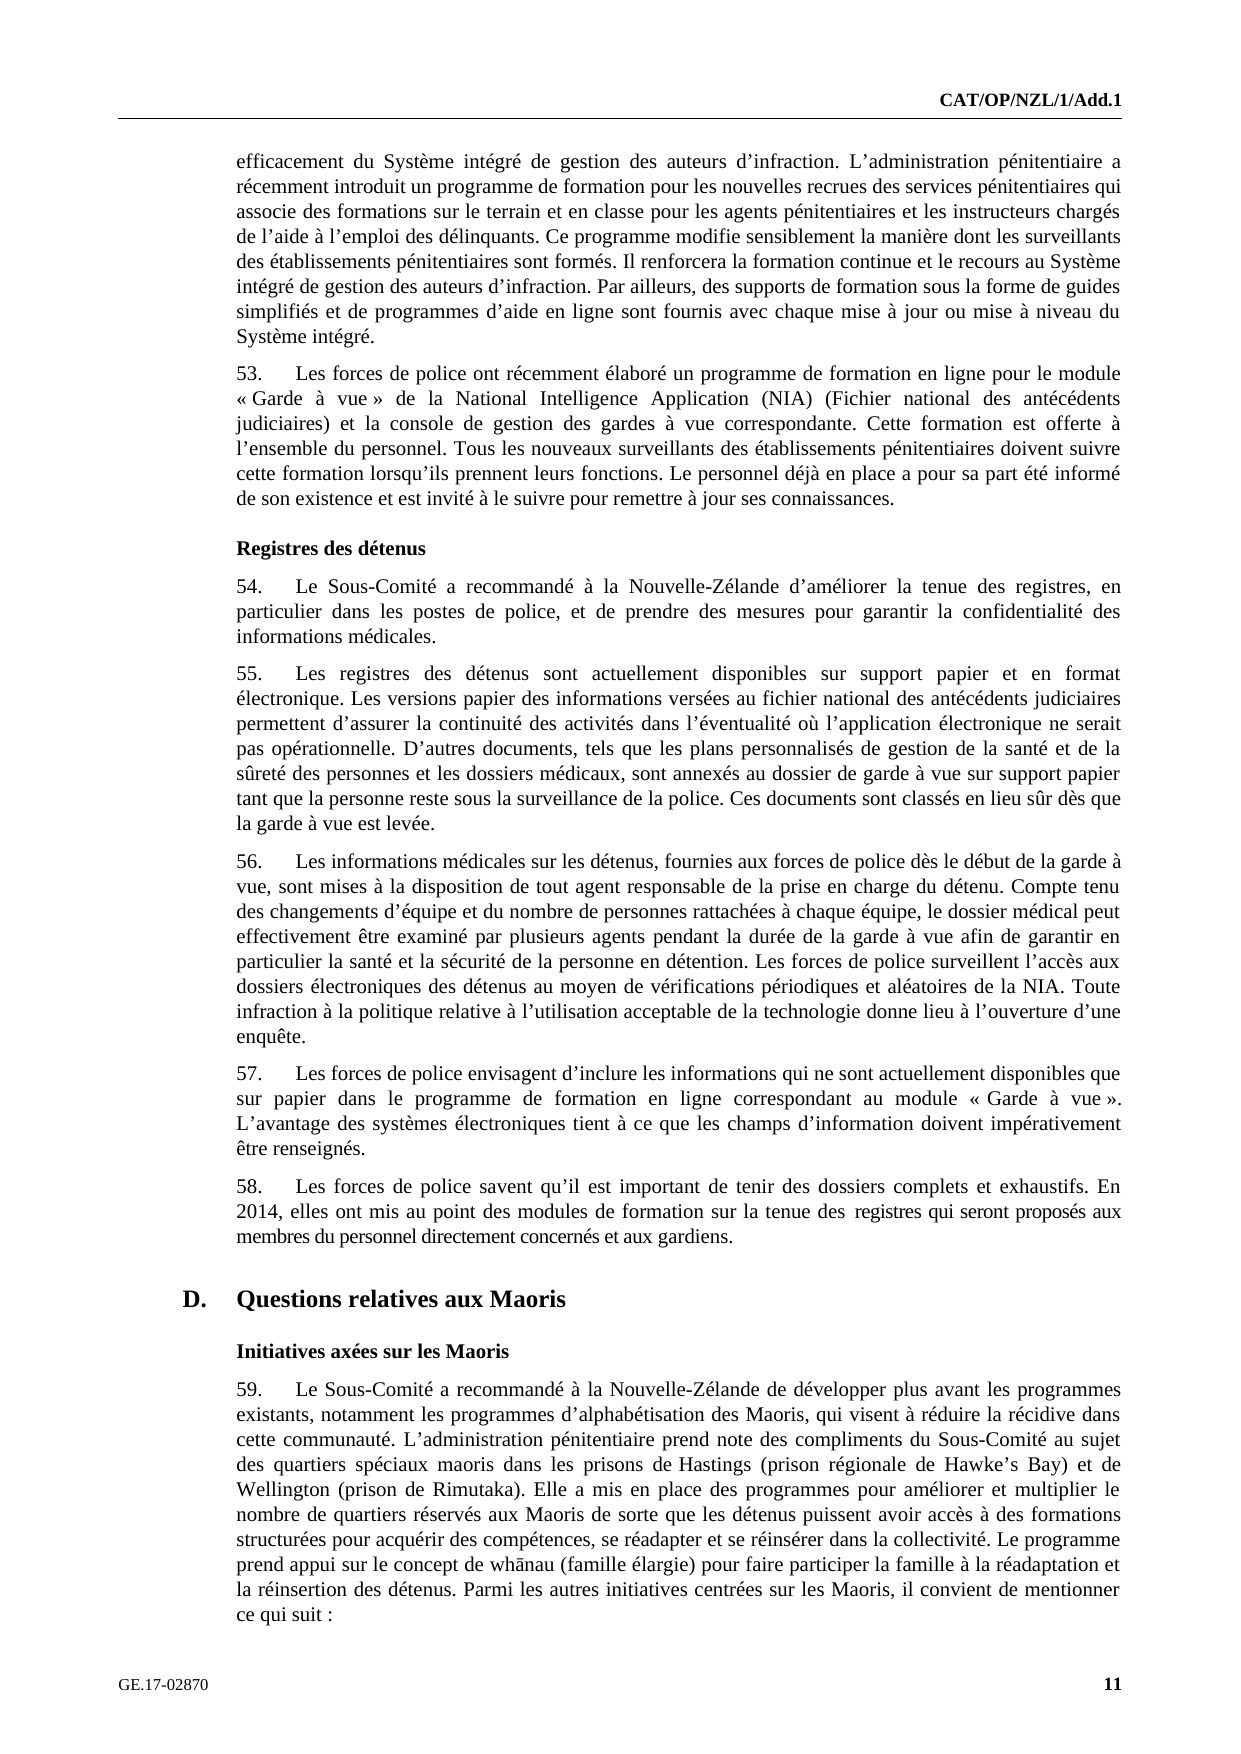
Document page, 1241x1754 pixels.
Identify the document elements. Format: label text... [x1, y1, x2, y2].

text Le Sous-Comité a recommandé à la Nouvelle-Zélande d’améliorer la tenue des registres, en particulier dans les postes de police, et de prendre des mesures pour garantir la confidentialité des informations médicales. [236, 573, 1122, 648]
text Les forces de police ont récemment élaboré un programme de formation en ligne pour le module « Garde à vue » de la National Intelligence Application (NIA) (Fichier national des antécédents judiciaires) et la console de gestion des gardes à vue correspondante. Cette formation est offerte à l’ensemble du personnel. Tous les nouveaux surveillants des établissements pénitentiaires doivent suivre cette formation lorsqu’ils prennent leurs fonctions. Le personnel déjà en place a pour sa part été informé de son existence et est invité à le suivre pour remettre à jour ses connaissances. [236, 360, 1122, 510]
text Le Sous-Comité a recommandé à la Nouvelle-Zélande de développer plus avant les programmes existants, notamment les programmes d’alphabétisation des Maoris, qui visent à réduire la récidive dans cette communauté. L’administration pénitentiaire prend note des compliments du Sous-Comité au sujet des quartiers spéciaux maoris dans les prisons de Hastings (prison régionale de Hawke’s Bay) et de Wellington (prison de Rimutaka). Elle a mis en place des programmes pour améliorer et multiplier le nombre de quartiers réservés aux Maoris de sorte que les détenus puissent avoir accès à des formations structurées pour acquérir des compétences, se réadapter et se réinsérer dans la collectivité. Le programme prend appui sur le concept de whānau (famille élargie) pour faire participer la famille à la réadaptation et la réinsertion des détenus. Parmi les autres initiatives centrées sur les Maoris, il convient de mentionner ce qui suit : [236, 1376, 1122, 1626]
text D. Questions relatives aux Maoris [118, 1285, 1004, 1313]
text Registres des détenus [118, 535, 1004, 560]
text Les registres des détenus sont actuellement disponibles sur support papier et en format électronique. Les versions papier des informations versées au fichier national des antécédents judiciaires permettent d’assurer la continuité des activités dans l’éventualité où l’application électronique ne serait pas opérationnelle. D’autres documents, tels que les plans personnalisés de gestion de la santé et de la sûreté des personnes et les dossiers médicaux, sont annexés au dossier de garde à vue sur support papier tant que la personne reste sous la surveillance de la police. Ces documents sont classés en lieu sûr dès que la garde à vue est levée. [236, 660, 1122, 835]
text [236, 148, 1122, 348]
text Initiatives axées sur les Maoris [118, 1338, 1004, 1363]
text Les informations médicales sur les détenus, fournies aux forces de police dès le début de la garde à vue, sont mises à la disposition de tout agent responsable de la prise en charge du détenu. Compte tenu des changements d’équipe et du nombre de personnes rattachées à chaque équipe, le dossier médical peut effectivement être examiné par plusieurs agents pendant la durée de la garde à vue afin de garantir en particulier la santé et la sécurité de la personne en détention. Les forces de police surveillent l’accès aux dossiers électroniques des détenus au moyen de vérifications périodiques et aléatoires de la NIA. Toute infraction à la politique relative à l’utilisation acceptable de la technologie donne lieu à l’ouverture d’une enquête. [236, 848, 1122, 1048]
text Les forces de police savent qu’il est important de tenir des dossiers complets et exhaustifs. En 2014, elles ont mis au point des modules de formation sur la tenue des registres qui seront proposés aux membres du personnel directement concernés et aux gardiens. [236, 1173, 1122, 1248]
text Les forces de police envisagent d’inclure les informations qui ne sont actuellement disponibles que sur papier dans le programme de formation en ligne correspondant au module « Garde à vue ». L’avantage des systèmes électroniques tient à ce que les champs d’information doivent impérativement être renseignés. [236, 1060, 1122, 1160]
